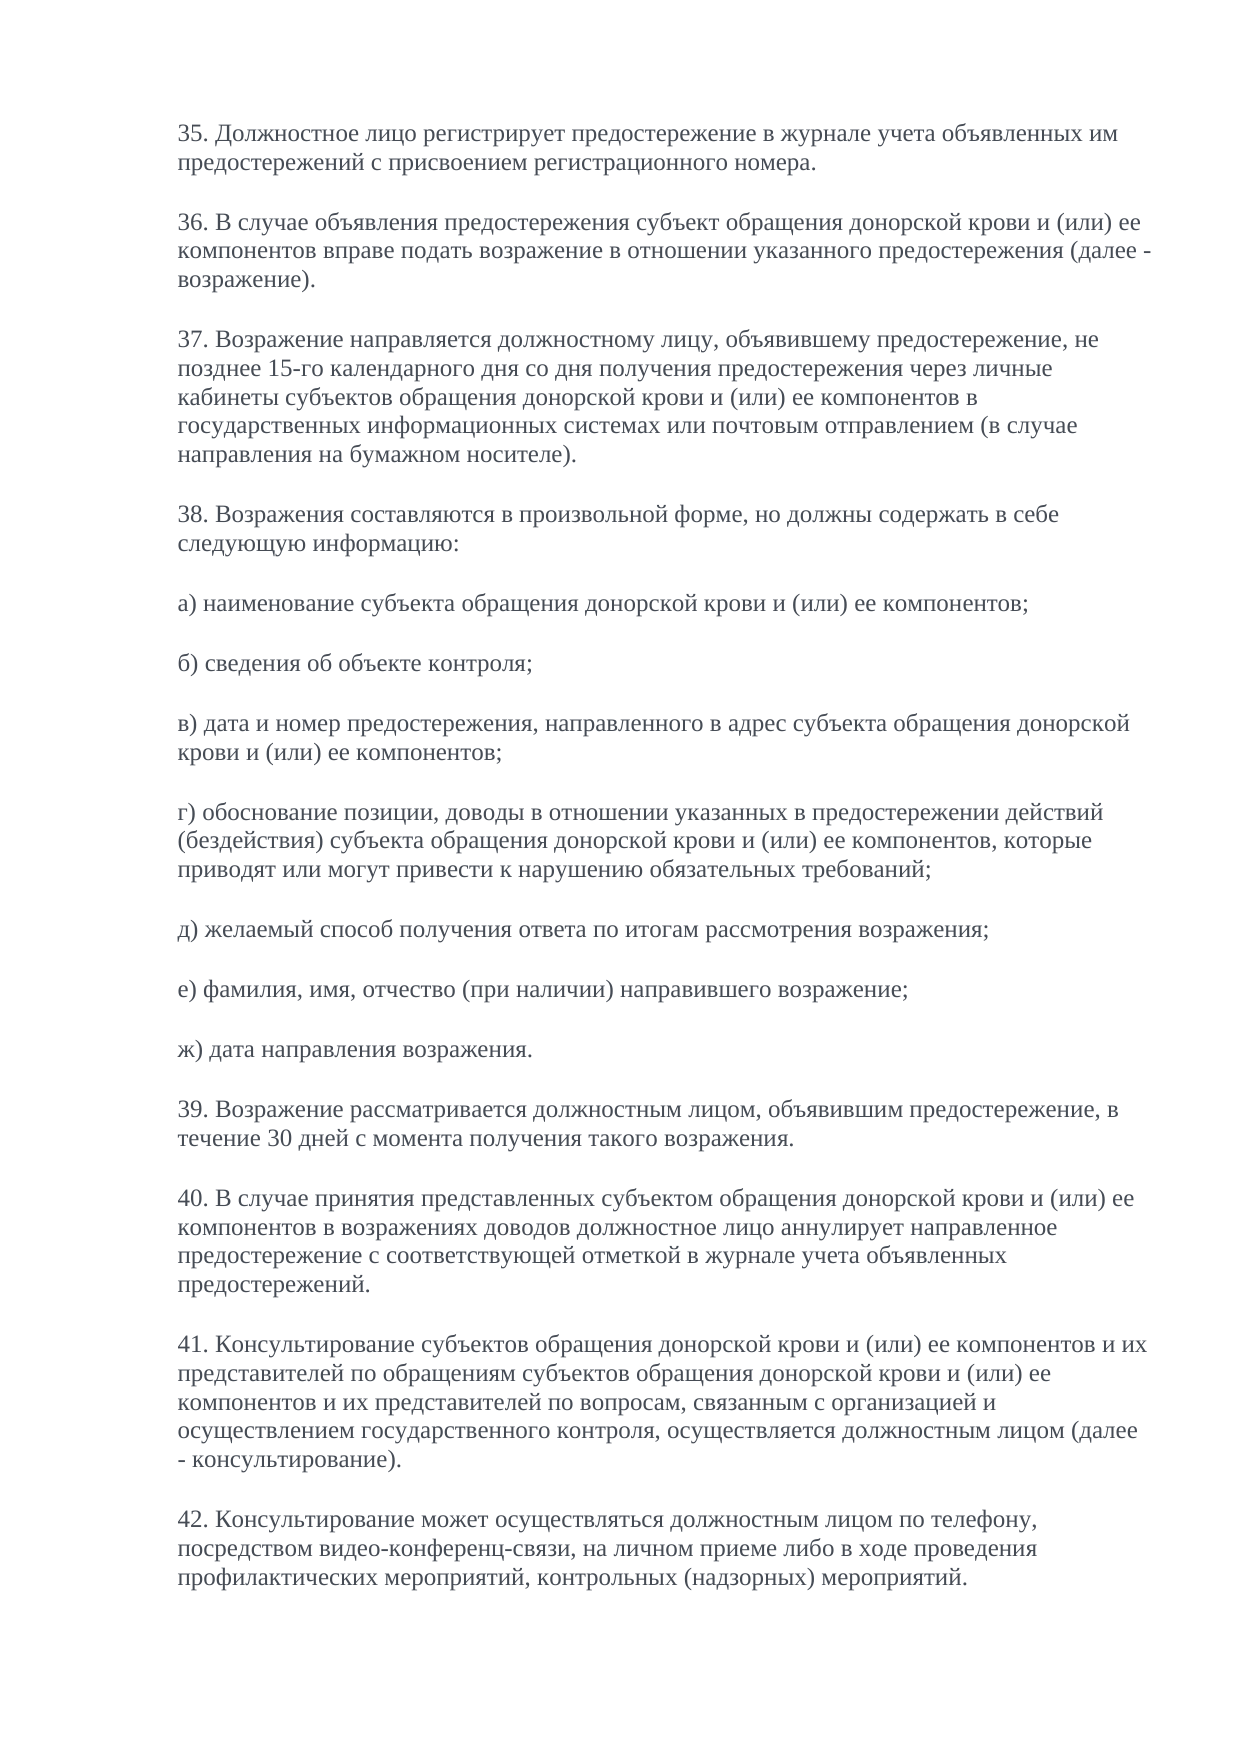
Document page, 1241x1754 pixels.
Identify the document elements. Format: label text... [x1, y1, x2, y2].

text 42. Консультирование может осуществляться должностным лицом по телефону, посредством видео-конференц-связи, на личном приеме либо в ходе проведения профилактических мероприятий, контрольных (надзорных) мероприятий. [177, 1504, 1152, 1591]
text 36. В случае объявления предостережения субъект обращения донорской крови и (или) ее компонентов вправе подать возражение в отношении указанного предостережения (далее - возражение). [177, 207, 1152, 293]
text г) обоснование позиции, доводы в отношении указанных в предостережении действий (бездействия) субъекта обращения донорской крови и (или) ее компонентов, которые приводят или могут привести к нарушению обязательных требований; [177, 797, 1152, 883]
text д) желаемый способ получения ответа по итогам рассмотрения возражения; [177, 914, 1152, 943]
text 37. Возражение направляется должностному лицу, объявившему предостережение, не позднее 15-го календарного дня со дня получения предостережения через личные кабинеты субъектов обращения донорской крови и (или) ее компонентов в государственных информационных системах или почтовым отправлением (в случае направления на бумажном носителе). [177, 324, 1152, 468]
text ж) дата направления возражения. [177, 1034, 1152, 1063]
text а) наименование субъекта обращения донорской крови и (или) ее компонентов; [177, 588, 1152, 617]
text 39. Возражение рассматривается должностным лицом, объявившим предостережение, в течение 30 дней с момента получения такого возражения. [177, 1094, 1152, 1152]
text 40. В случае принятия представленных субъектом обращения донорской крови и (или) ее компонентов в возражениях доводов должностное лицо аннулирует направленное предостережение с соответствующей отметкой в журнале учета объявленных предостережений. [177, 1183, 1152, 1298]
text 35. Должностное лицо регистрирует предостережение в журнале учета объявленных им предостережений с присвоением регистрационного номера. [177, 118, 1152, 176]
text б) сведения об объекте контроля; [177, 648, 1152, 677]
text в) дата и номер предостережения, направленного в адрес субъекта обращения донорской крови и (или) ее компонентов; [177, 708, 1152, 766]
text 41. Консультирование субъектов обращения донорской крови и (или) ее компонентов и их представителей по обращениям субъектов обращения донорской крови и (или) ее компонентов и их представителей по вопросам, связанным с организацией и осуществлением государственного контроля, осуществляется должностным лицом (далее - консультирование). [177, 1329, 1152, 1473]
text е) фамилия, имя, отчество (при наличии) направившего возражение; [177, 974, 1152, 1003]
text 38. Возражения составляются в произвольной форме, но должны содержать в себе следующую информацию: [177, 499, 1152, 557]
